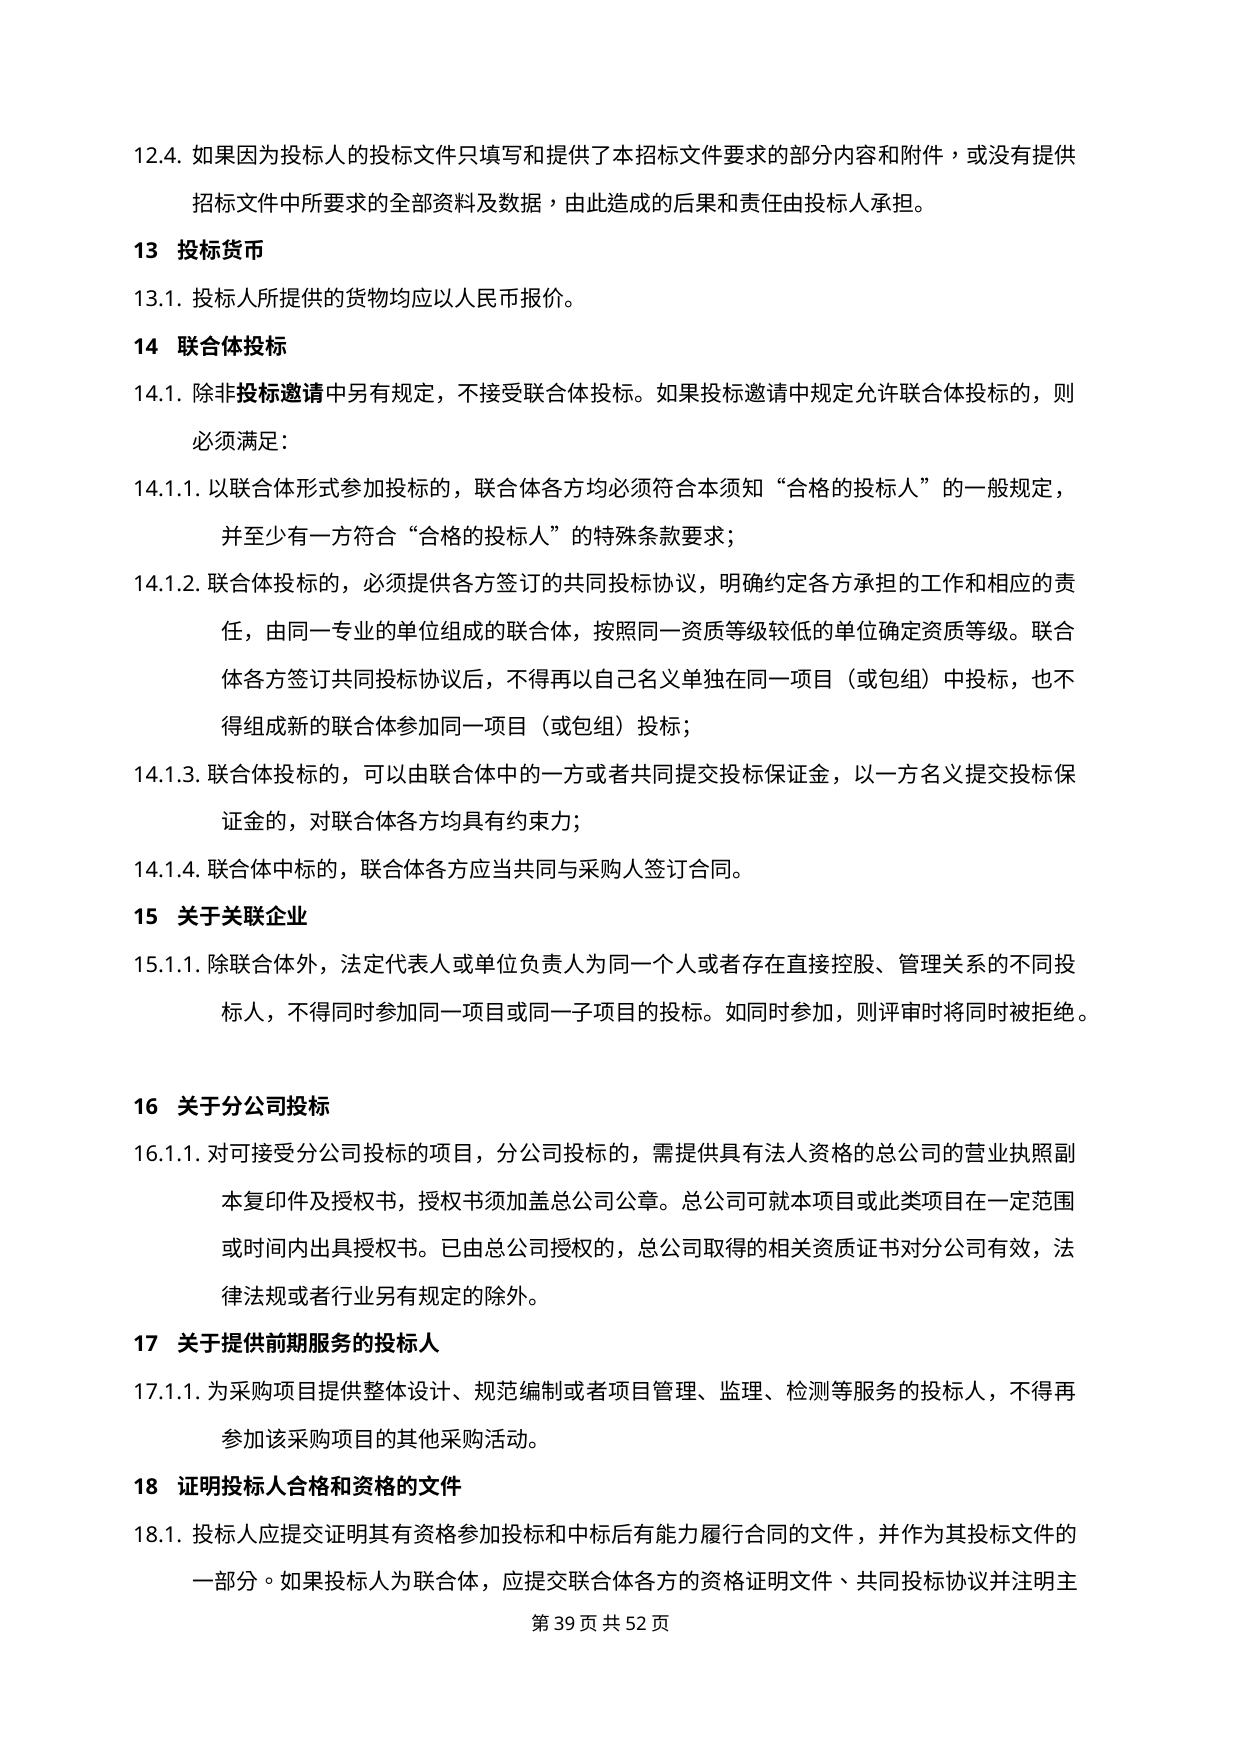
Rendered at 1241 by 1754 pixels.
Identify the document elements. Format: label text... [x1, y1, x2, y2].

list 对可接受分公司投标的项目，分公司投标的，需提供具有法人资格的总公司的营业执照副本复印件及授权书，授权书须加盖总公司公章。总公司可就本项目或此类项目在一定范围或时间内出具授权书。已由总公司授权的，总公司取得的相关资质证书对分公司有效，法律法规或者行业另有规定的除外。 [133, 1136, 1078, 1311]
list 关于关联企业 [133, 899, 1078, 931]
list 投标人所提供的货物均应以人民币报价。 [133, 281, 1078, 313]
list 关于分公司投标 [133, 1089, 1078, 1120]
list 联合体投标的，可以由联合体中的一方或者共同提交投标保证金，以一方名义提交投标保证金的，对联合体各方均具有约束力； [133, 757, 1078, 836]
list 联合体中标的，联合体各方应当共同与采购人签订合同。 [133, 852, 1078, 883]
list 投标货币 [133, 233, 1078, 265]
list 除联合体外，法定代表人或单位负责人为同一个人或者存在直接控股、管理关系的不同投标人，不得同时参加同一项目或同一子项目的投标。如同时参加，则评审时将同时被拒绝。 [133, 947, 1078, 1073]
list 以联合体形式参加投标的，联合体各方均必须符合本须知“合格的投标人”的一般规定，并至少有一方符合“合格的投标人”的特殊条款要求； [133, 471, 1078, 551]
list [133, 1517, 1078, 1596]
list 联合体投标 [133, 329, 1078, 360]
list 联合体投标的，必须提供各方签订的共同投标协议，明确约定各方承担的工作和相应的责任，由同一专业的单位组成的联合体，按照同一资质等级较低的单位确定资质等级。联合体各方签订共同投标协议后，不得再以自己名义单独在同一项目（或包组）中投标，也不得组成新的联合体参加同一项目（或包组）投标； [133, 566, 1078, 741]
list 证明投标人合格和资格的文件 [133, 1469, 1078, 1501]
list 除非投标邀请中另有规定，不接受联合体投标。如果投标邀请中规定允许联合体投标的，则必须满足： [133, 376, 1078, 456]
list 为采购项目提供整体设计、规范编制或者项目管理、监理、检测等服务的投标人，不得再参加该采购项目的其他采购活动。 [133, 1374, 1078, 1453]
list 关于提供前期服务的投标人 [133, 1326, 1078, 1358]
list 如果因为投标人的投标文件只填写和提供了本招标文件要求的部分内容和附件，或没有提供招标文件中所要求的全部资料及数据，由此造成的后果和责任由投标人承担。 [133, 138, 1078, 218]
